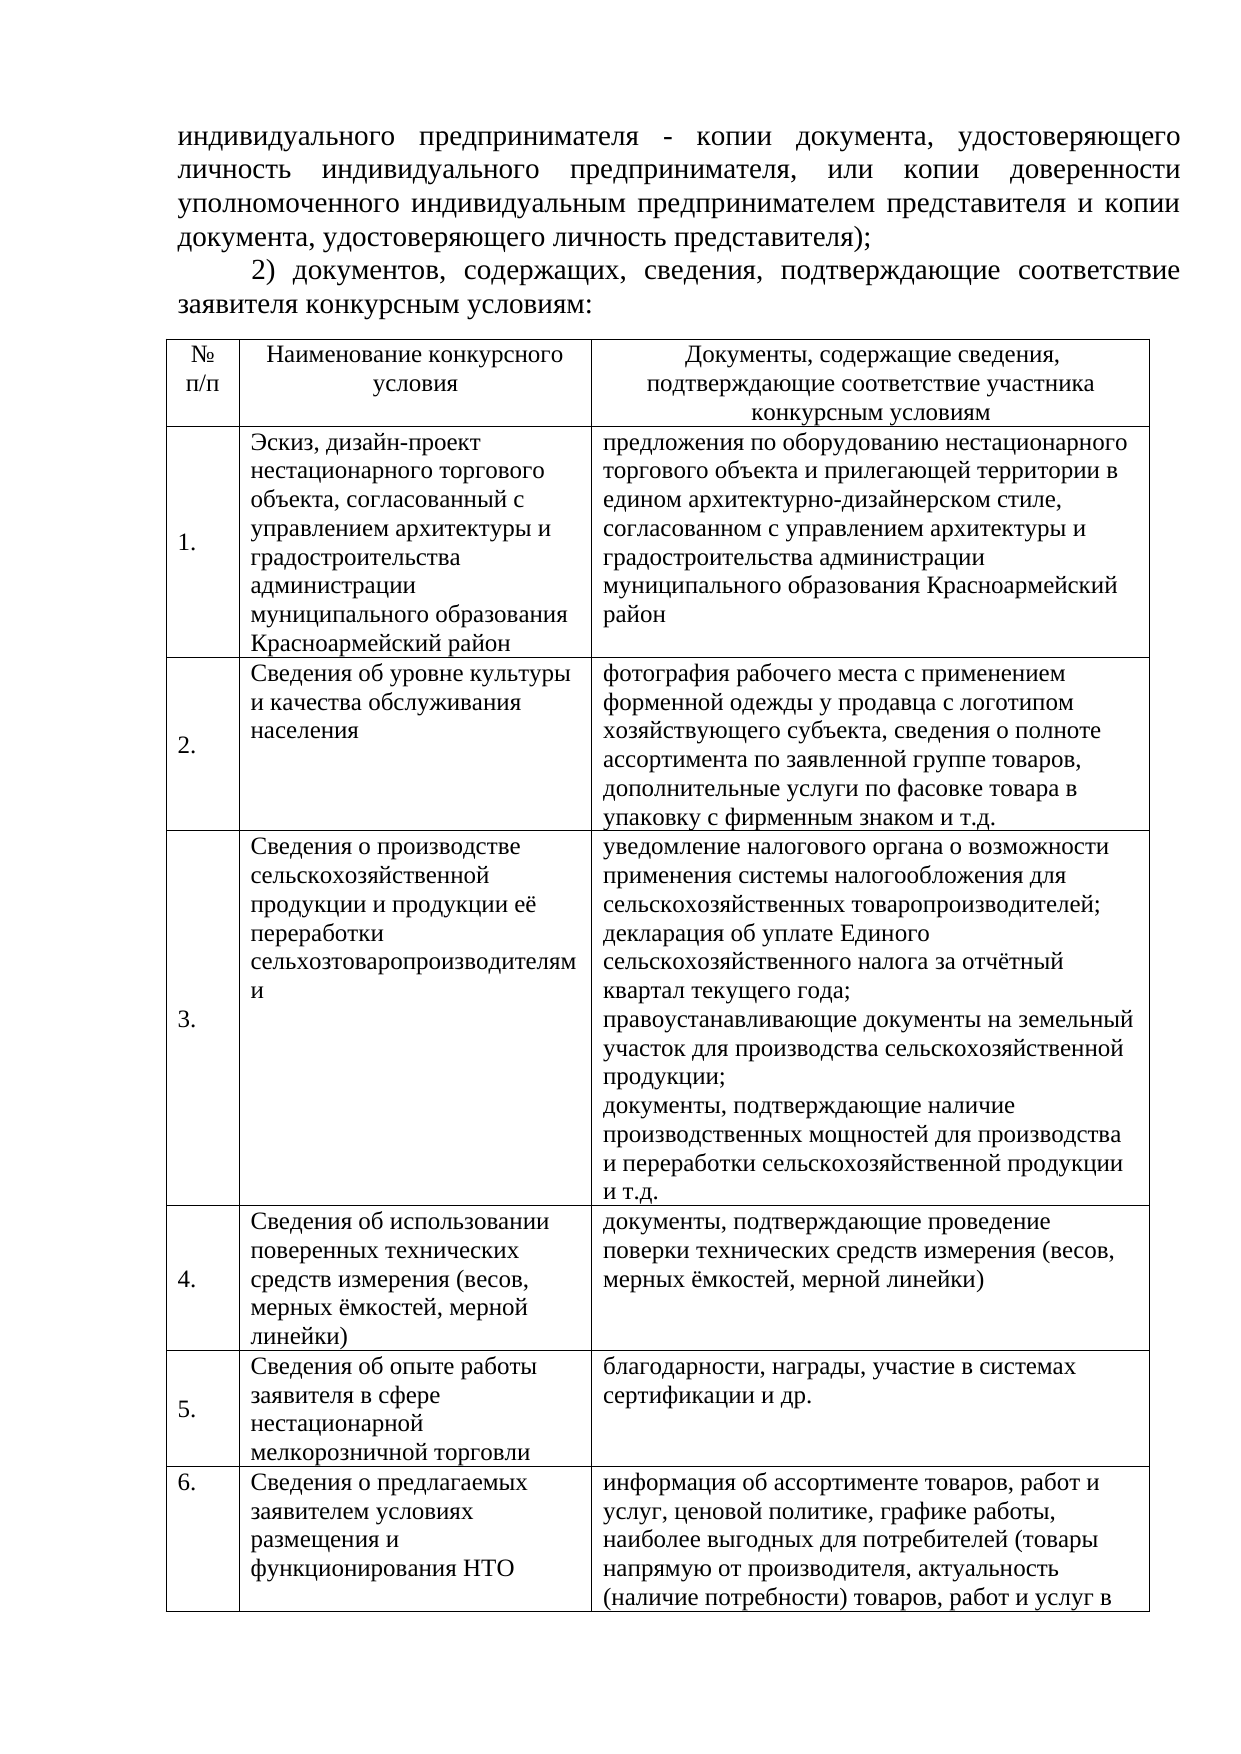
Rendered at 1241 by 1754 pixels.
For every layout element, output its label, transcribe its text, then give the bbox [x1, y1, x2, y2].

table_cell Сведения об использовании поверенных технических средств измерения (весов, мерных ёмкостей, мерной линейки) [240, 1206, 591, 1350]
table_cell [240, 1467, 591, 1611]
table_cell 1. [167, 427, 239, 657]
table_cell предложения по оборудованию нестационарного торгового объекта и прилегающей территории в едином архитектурно-дизайнерском стиле, согласованном с управлением архитектуры и градостроительства администрации муниципального образования Красноармейский район [592, 427, 1149, 657]
table_cell благодарности, награды, участие в системах сертификации и др. [592, 1351, 1149, 1466]
table_cell 5. [167, 1351, 239, 1466]
table_header Документы, содержащие сведения, подтверждающие соответствие участника конкурсным условиям [592, 340, 1149, 426]
table_cell уведомление налогового органа о возможности применения системы налогообложения для сельскохозяйственных товаропроизводителей; декларация об уплате Единого сельскохозяйственного налога за отчётный квартал текущего года; правоустанавливающие документы на земельный участок для производства сельскохозяйственной продукции; документы, подтверждающие наличие производственных мощностей для производства и переработки сельскохозяйственной продукции и т.д. [592, 831, 1149, 1205]
text 2) документов, содержащих, сведения, подтверждающие соответствие заявителя конкурсным условиям: [177, 252, 1181, 319]
table_cell Эскиз, дизайн-проект нестационарного торгового объекта, согласованный с управлением архитектуры и градостроительства администрации муниципального образования Красноармейский район [240, 427, 591, 657]
table_header № п/п [167, 340, 239, 426]
table_cell документы, подтверждающие проведение поверки технических средств измерения (весов, мерных ёмкостей, мерной линейки) [592, 1206, 1149, 1350]
table_cell 3. [167, 831, 239, 1205]
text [177, 118, 1181, 252]
table_cell Сведения об уровне культуры и качества обслуживания населения [240, 658, 591, 830]
table_cell Сведения об опыте работы заявителя в сфере нестационарной мелкорозничной торговли [240, 1351, 591, 1466]
table_cell фотография рабочего места с применением форменной одежды у продавца с логотипом хозяйствующего субъекта, сведения о полноте ассортимента по заявленной группе товаров, дополнительные услуги по фасовке товара в упаковку с фирменным знаком и т.д. [592, 658, 1149, 830]
table_header Наименование конкурсного условия [240, 340, 591, 426]
table_cell 6. [167, 1467, 239, 1611]
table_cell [592, 1467, 1149, 1611]
table_cell 4. [167, 1206, 239, 1350]
table_cell 2. [167, 658, 239, 830]
table_cell Сведения о производстве сельскохозяйственной продукции и продукции её переработки сельхозтоваропроизводителями [240, 831, 591, 1205]
